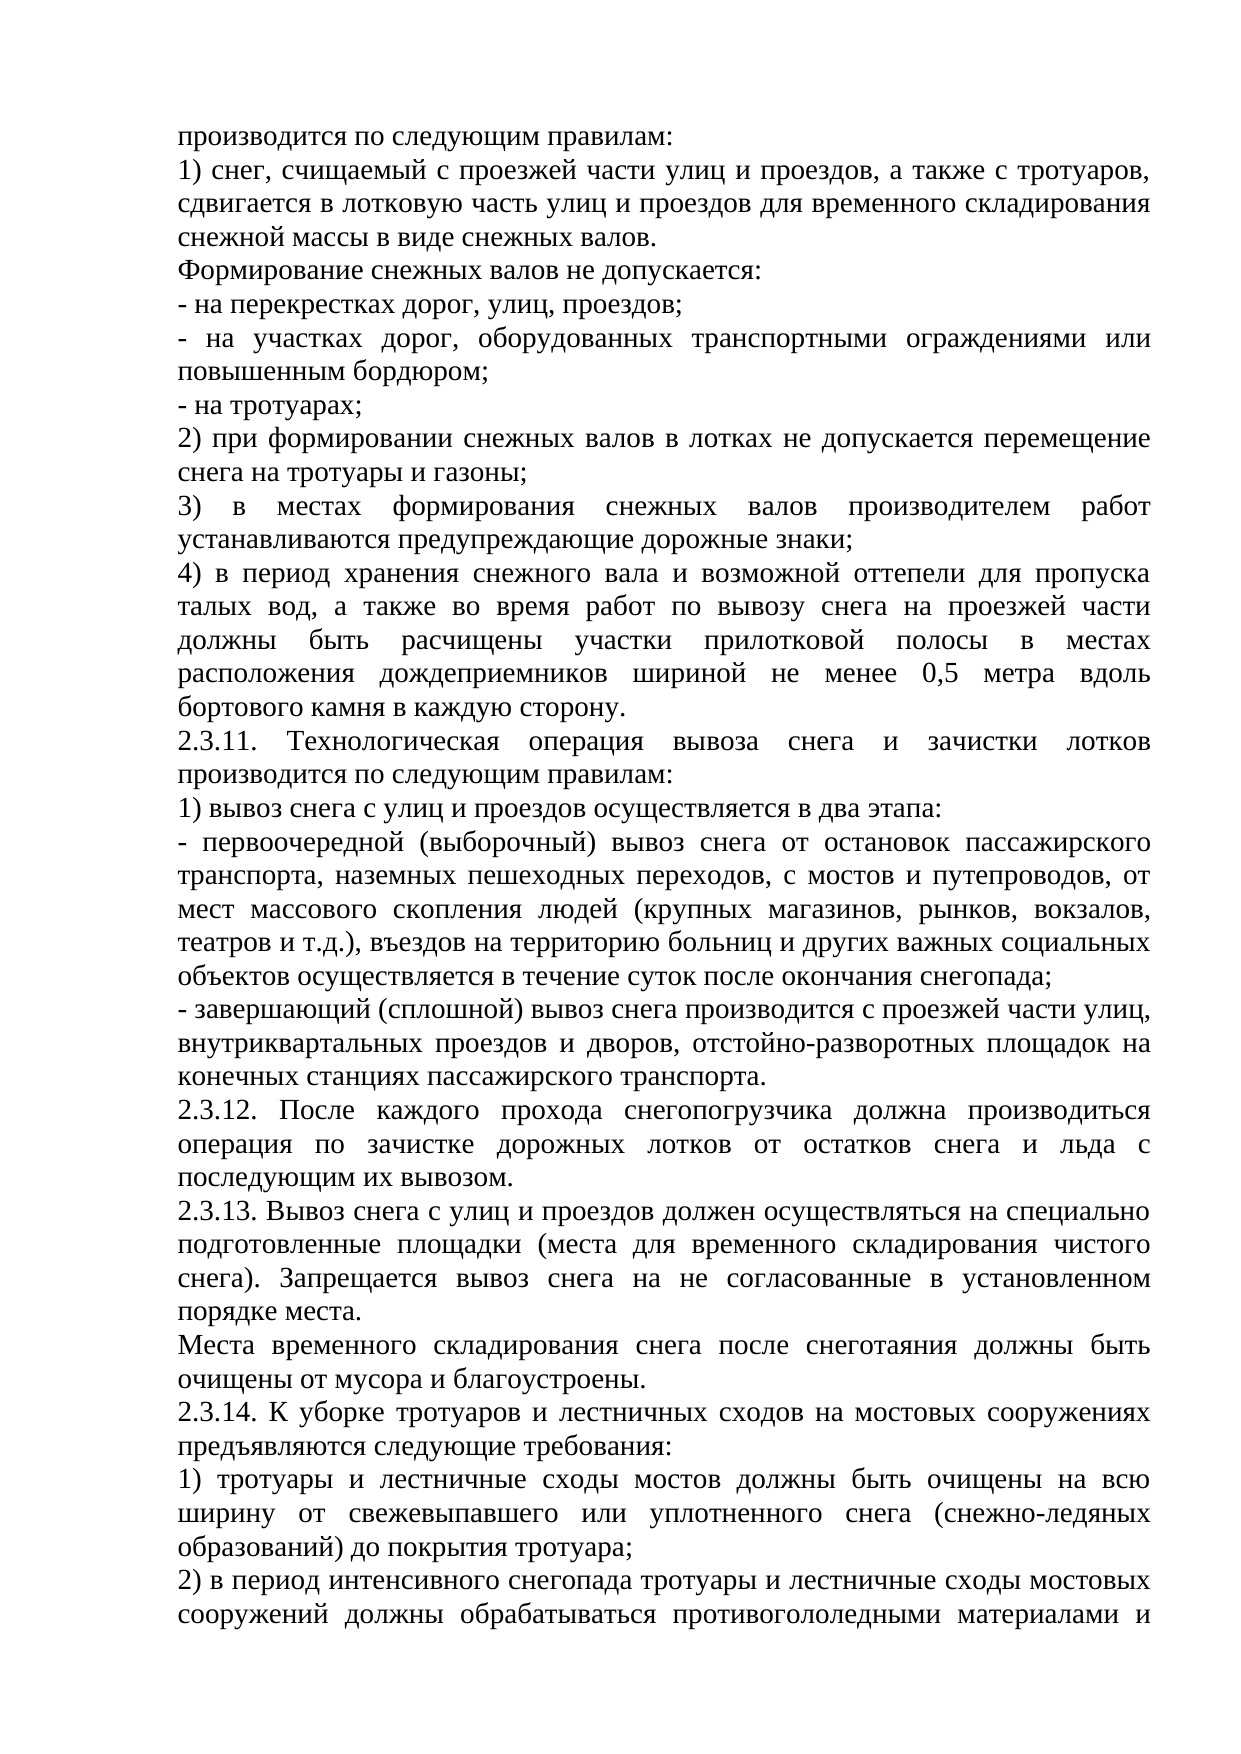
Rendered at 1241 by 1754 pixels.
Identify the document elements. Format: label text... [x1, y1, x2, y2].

text 1) вывоз снега с улиц и проездов осуществляется в два этапа: [177, 790, 1152, 823]
text 2) при формировании снежных валов в лотках не допускается перемещение снега на тротуары и газоны; [177, 421, 1152, 488]
text - на участках дорог, оборудованных транспортными ограждениями или повышенным бордюром; [177, 320, 1152, 387]
text 2.3.12. После каждого прохода снегопогрузчика должна производиться операция по зачистке дорожных лотков от остатков снега и льда с последующим их вывозом. [177, 1092, 1152, 1193]
text 2.3.13. Вывоз снега с улиц и проездов должен осуществляться на специально подготовленные площадки (места для временного складирования чистого снега). Запрещается вывоз снега на не согласованные в установленном порядке места. [177, 1193, 1152, 1327]
text - на перекрестках дорог, улиц, проездов; [177, 286, 1152, 320]
text 1) тротуары и лестничные сходы мостов должны быть очищены на всю ширину от свежевыпавшего или уплотненного снега (снежно-ледяных образований) до покрытия тротуара; [177, 1462, 1152, 1562]
text 2.3.14. К уборке тротуаров и лестничных сходов на мостовых сооружениях предъявляются следующие требования: [177, 1394, 1152, 1461]
text 4) в период хранения снежного вала и возможной оттепели для пропуска талых вод, а также во время работ по вывозу снега на проезжей части должны быть расчищены участки прилотковой полосы в местах расположения дождеприемников шириной не менее 0,5 метра вдоль бортового камня в каждую сторону. [177, 555, 1152, 723]
text Формирование снежных валов не допускается: [177, 252, 1152, 286]
text - на тротуарах; [177, 387, 1152, 421]
text 2.3.11. Технологическая операция вывоза снега и зачистки лотков производится по следующим правилам: [177, 723, 1152, 790]
text 3) в местах формирования снежных валов производителем работ устанавливаются предупреждающие дорожные знаки; [177, 488, 1152, 555]
text - завершающий (сплошной) вывоз снега производится с проезжей части улиц, внутриквартальных проездов и дворов, отстойно-разворотных площадок на конечных станциях пассажирского транспорта. [177, 991, 1152, 1092]
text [177, 118, 1152, 152]
text - первоочередной (выборочный) вывоз снега от остановок пассажирского транспорта, наземных пешеходных переходов, с мостов и путепроводов, от мест массового скопления людей (крупных магазинов, рынков, вокзалов, театров и т.д.), въездов на территорию больниц и других важных социальных объектов осуществляется в течение суток после окончания снегопада; [177, 824, 1152, 991]
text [177, 1562, 1152, 1629]
text Места временного складирования снега после снеготаяния должны быть очищены от мусора и благоустроены. [177, 1327, 1152, 1394]
text 1) снег, счищаемый с проезжей части улиц и проездов, а также с тротуаров, сдвигается в лотковую часть улиц и проездов для временного складирования снежной массы в виде снежных валов. [177, 152, 1152, 252]
